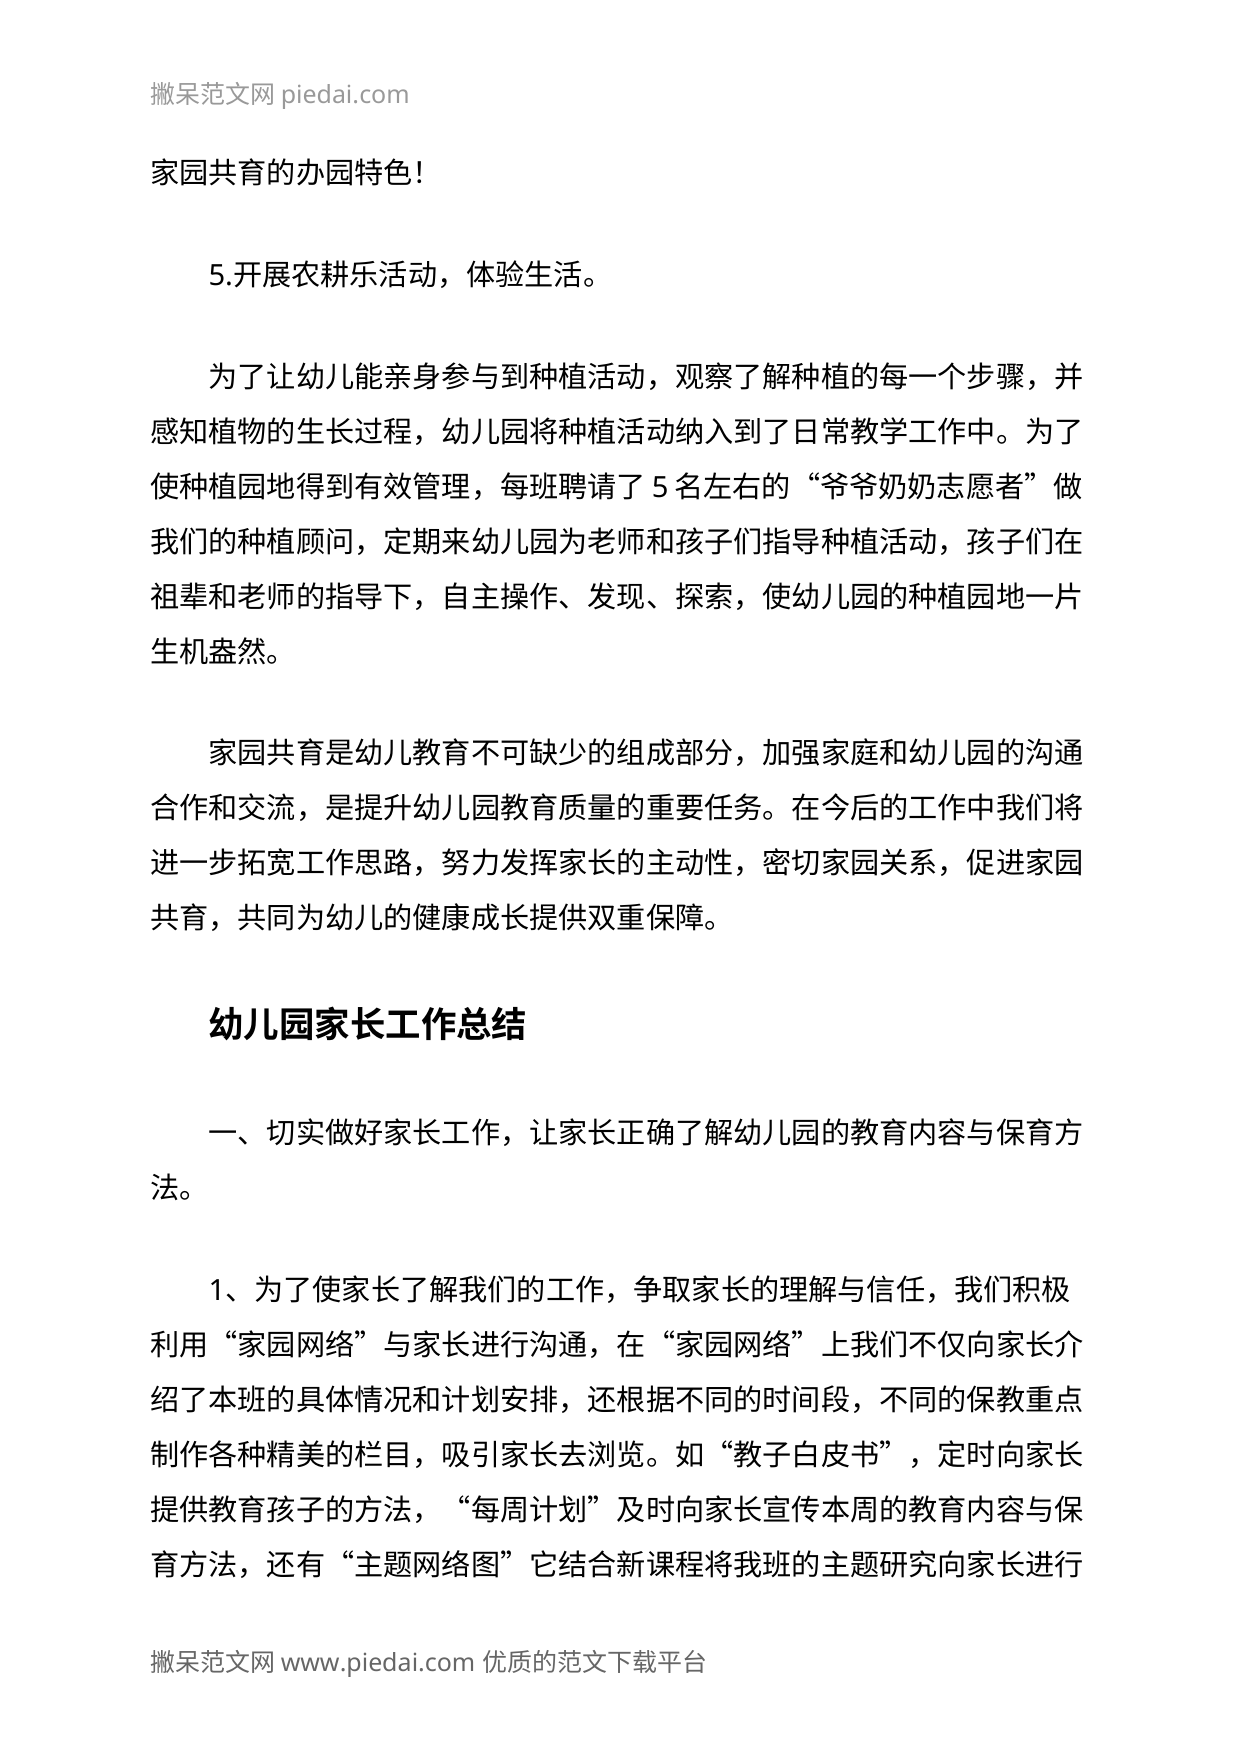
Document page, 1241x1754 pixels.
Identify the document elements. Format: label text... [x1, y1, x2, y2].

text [150, 1267, 1090, 1583]
text 5.开展农耕乐活动，体验生活。 [150, 252, 1090, 294]
text 一、切实做好家长工作，让家长正确了解幼儿园的教育内容与保育方法。 [150, 1110, 1090, 1207]
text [150, 150, 1090, 192]
text 为了让幼儿能亲身参与到种植活动，观察了解种植的每一个步骤，并感知植物的生长过程，幼儿园将种植活动纳入到了日常教学工作中。为了使种植园地得到有效管理，每班聘请了5名左右的“爷爷奶奶志愿者”做我们的种植顾问，定期来幼儿园为老师和孩子们指导种植活动，孩子们在祖辈和老师的指导下，自主操作、发现、探索，使幼儿园的种植园地一片生机盎然。 [150, 354, 1090, 671]
text 幼儿园家长工作总结 [150, 997, 1090, 1048]
text 家园共育是幼儿教育不可缺少的组成部分，加强家庭和幼儿园的沟通合作和交流，是提升幼儿园教育质量的重要任务。在今后的工作中我们将进一步拓宽工作思路，努力发挥家长的主动性，密切家园关系，促进家园共育，共同为幼儿的健康成长提供双重保障。 [150, 730, 1090, 937]
